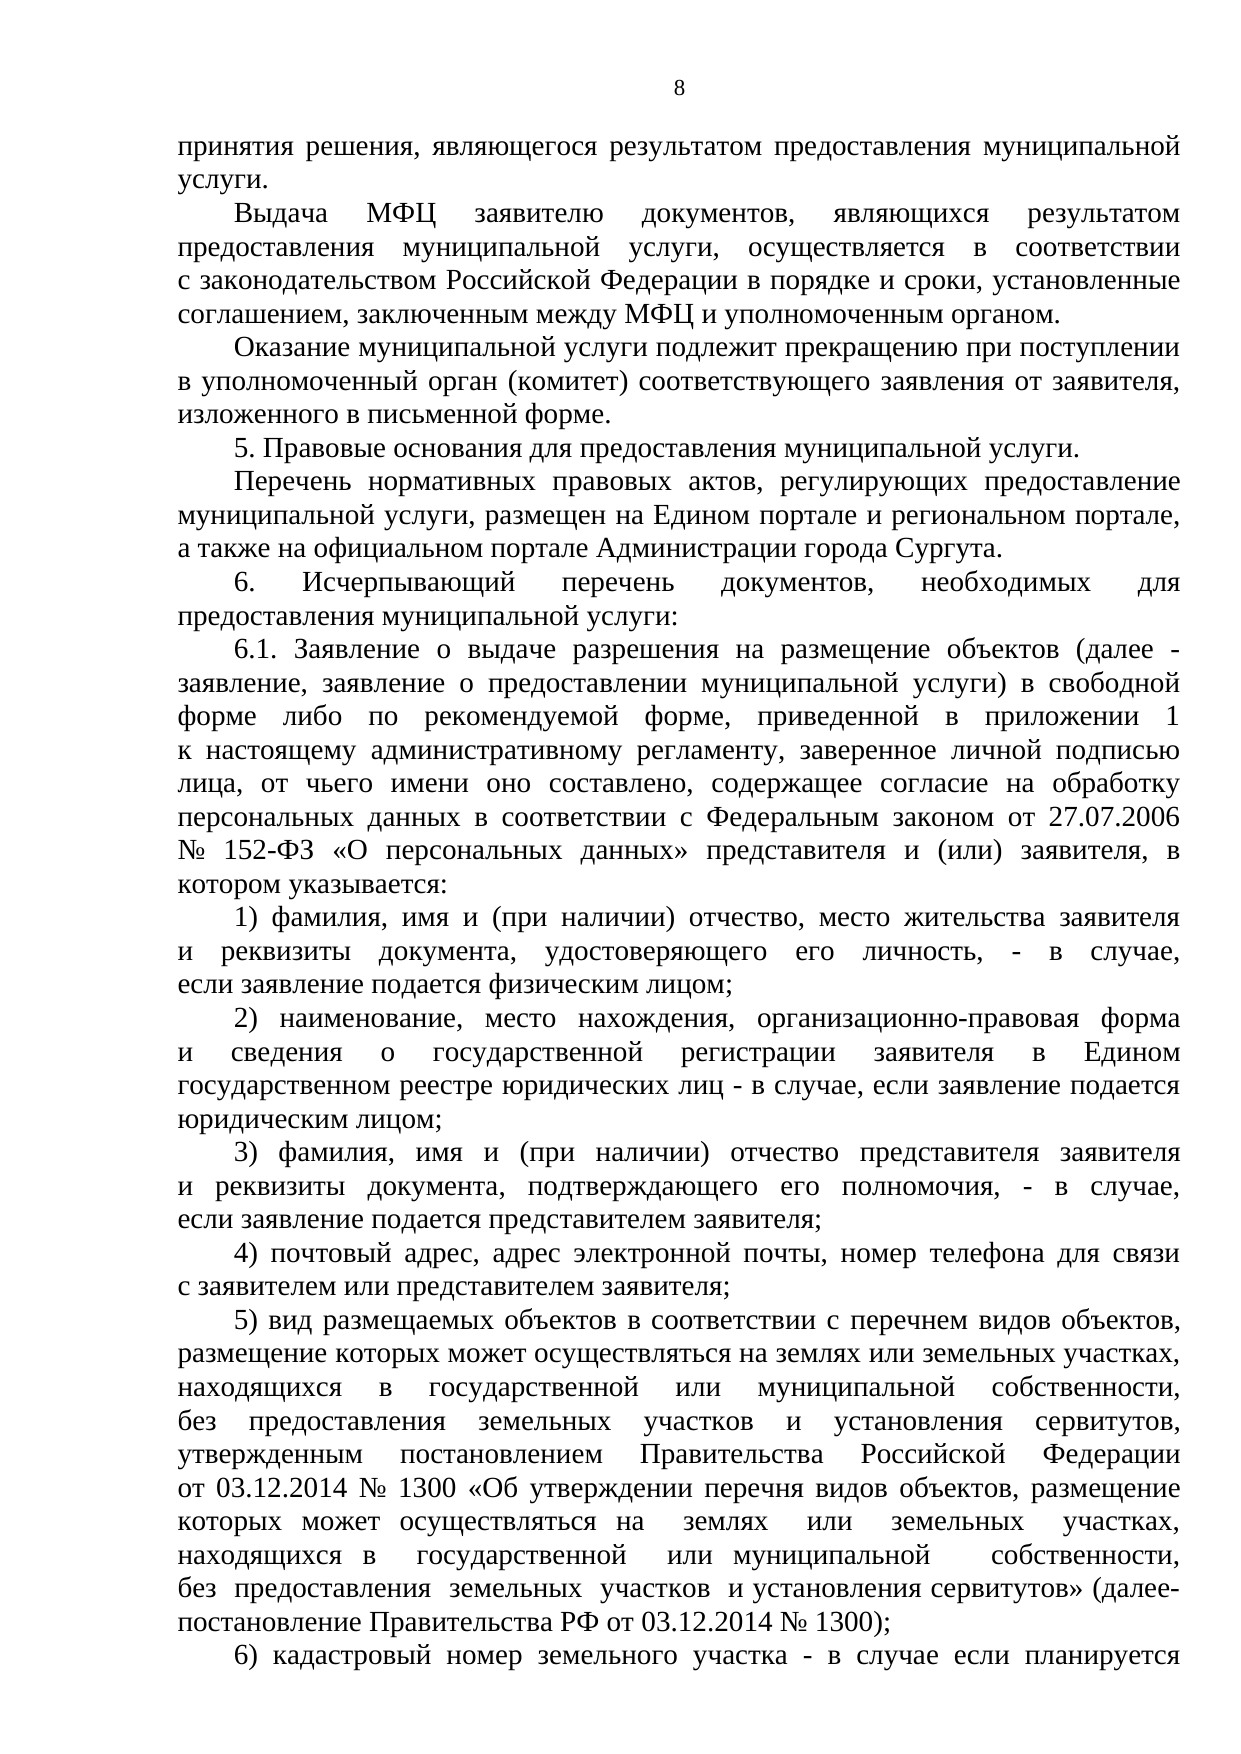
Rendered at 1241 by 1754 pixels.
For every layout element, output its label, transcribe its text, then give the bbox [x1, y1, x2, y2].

text Выдача МФЦ заявителю документов, являющихся результатом предоставления муниципальной услуги, осуществляется в соответствии с законодательством Российской Федерации в порядке и сроки, установленные соглашением, заключенным между МФЦ и уполномоченным органом. [177, 195, 1181, 329]
text Оказание муниципальной услуги подлежит прекращению при поступлении в уполномоченный орган (комитет) соответствующего заявления от заявителя, изложенного в письменной форме. [177, 329, 1181, 430]
text 3) фамилия, имя и (при наличии) отчество представителя заявителя и реквизиты документа, подтверждающего его полномочия, - в случае, если заявление подается представителем заявителя; [177, 1134, 1181, 1235]
text Перечень нормативных правовых актов, регулирующих предоставление муниципальной услуги, размещен на Едином портале и региональном портале, а также на официальном портале Администрации города Сургута. [177, 463, 1181, 564]
text 6. Исчерпывающий перечень документов, необходимых для предоставления муниципальной услуги: [177, 564, 1181, 631]
text 5. Правовые основания для предоставления муниципальной услуги. [177, 430, 1181, 463]
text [177, 128, 1181, 195]
text 4) почтовый адрес, адрес электронной почты, номер телефона для связи с заявителем или представителем заявителя; [177, 1235, 1181, 1302]
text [177, 1637, 1181, 1671]
text 6.1. Заявление о выдаче разрешения на размещение объектов (далее - заявление, заявление о предоставлении муниципальной услуги) в свободной форме либо по рекомендуемой форме, приведенной в приложении 1 к настоящему административному регламенту, заверенное личной подписью лица, от чьего имени оно составлено, содержащее согласие на обработку персональных данных в соответствии с Федеральным законом от 27.07.2006 № 152-ФЗ «О персональных данных» представителя и (или) заявителя, в котором указывается: [177, 631, 1181, 899]
text 1) фамилия, имя и (при наличии) отчество, место жительства заявителя и реквизиты документа, удостоверяющего его личность, - в случае, если заявление подается физическим лицом; [177, 899, 1181, 1000]
text 2) наименование, место нахождения, организационно-правовая форма и сведения о государственной регистрации заявителя в Едином государственном реестре юридических лиц - в случае, если заявление подается юридическим лицом; [177, 1000, 1181, 1134]
text 5) вид размещаемых объектов в соответствии с перечнем видов объектов, размещение которых может осуществляться на землях или земельных участках, находящихся в государственной или муниципальной собственности, без предоставления земельных участков и установления сервитутов, утвержденным постановлением Правительства Российской Федерации от 03.12.2014 № 1300 «Об утверждении перечня видов объектов, размещение которых может осуществляться на землях или земельных участках, находящихся в государственной или муниципальной собственности, без предоставления земельных участков и установления сервитутов» (далее- постановление Правительства РФ от 03.12.2014 № 1300); [177, 1302, 1181, 1637]
